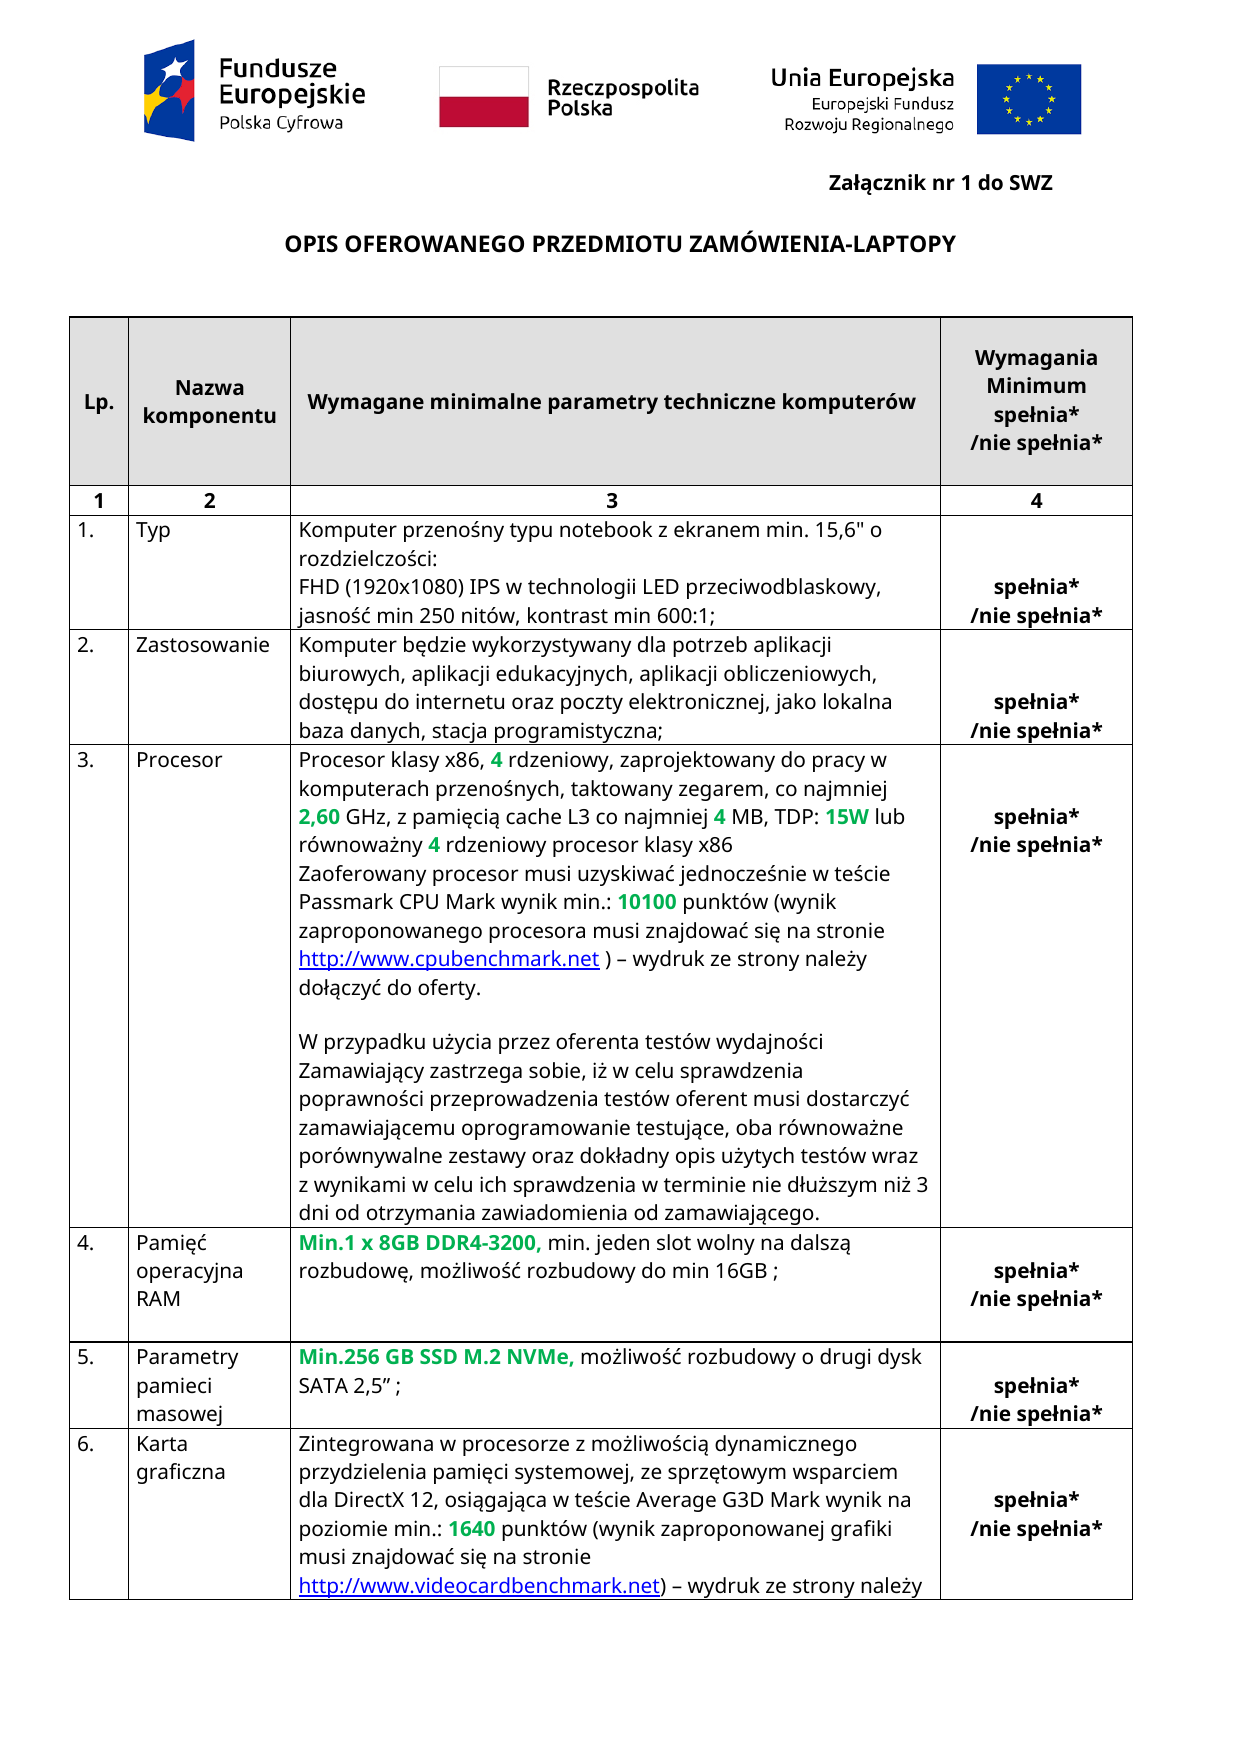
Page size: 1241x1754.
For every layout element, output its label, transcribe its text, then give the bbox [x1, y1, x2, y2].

table_cell spełnia* /nie spełnia* [941, 516, 1132, 629]
table_header Wymagane minimalne parametry techniczne komputerów [291, 318, 940, 485]
table_cell spełnia* /nie spełnia* [941, 1343, 1132, 1428]
table_cell [70, 1343, 128, 1428]
table_cell 1 [70, 486, 128, 514]
table_cell spełnia* /nie spełnia* [941, 1228, 1132, 1341]
table_cell 2 [129, 486, 290, 514]
text OPIS OFEROWANEGO PRZEDMIOTU ZAMÓWIENIA-LAPTOPY [187, 228, 1053, 259]
table_cell Parametry pamieci masowej [129, 1343, 290, 1428]
text Załącznik nr 1 do SWZ [187, 150, 1053, 197]
table_cell 3 [291, 486, 940, 514]
table_cell spełnia* /nie spełnia* [941, 745, 1132, 1227]
table_cell Procesor klasy x86, 4 rdzeniowy, zaprojektowany do pracy w komputerach przenośnych, taktowany zegarem, co najmniej 2,60 GHz, z pamięcią cache L3 co najmniej 4 MB, TDP: 15W lub równoważny 4 rdzeniowy procesor klasy x86 Zaoferowany procesor musi uzyskiwać jednocześnie w teście Passmark CPU Mark wynik min.: 10100 punktów (wynik zaproponowanego procesora musi znajdować się na stronie http://www.cpubenchmark.net ) – wydruk ze strony należy dołączyć do oferty. W przypadku użycia przez oferenta testów wydajności Zamawiający zastrzega sobie, iż w celu sprawdzenia poprawności przeprowadzenia testów oferent musi dostarczyć zamawiającemu oprogramowanie testujące, oba równoważne porównywalne zestawy oraz dokładny opis użytych testów wraz z wynikami w celu ich sprawdzenia w terminie nie dłuższym niż 3 dni od otrzymania zawiadomienia od zamawiającego. [291, 745, 940, 1227]
table_cell Zastosowanie [129, 630, 290, 744]
table_cell Min.1 x 8GB DDR4-3200, min. jeden slot wolny na dalszą rozbudowę, możliwość rozbudowy do min 16GB ; [291, 1228, 940, 1341]
table_cell [70, 1228, 128, 1341]
table_cell Komputer przenośny typu notebook z ekranem min. 15,6" o rozdzielczości: FHD (1920x1080) IPS w technologii LED przeciwodblaskowy, jasność min 250 nitów, kontrast min 600:1; [291, 516, 940, 629]
table_header Lp. [70, 318, 128, 485]
table_header Wymagania Minimum spełnia* /nie spełnia* [941, 318, 1132, 485]
table_cell Komputer będzie wykorzystywany dla potrzeb aplikacji biurowych, aplikacji edukacyjnych, aplikacji obliczeniowych, dostępu do internetu oraz poczty elektronicznej, jako lokalna baza danych, stacja programistyczna; [291, 630, 940, 744]
table_cell [70, 516, 128, 629]
table_cell Min.256 GB SSD M.2 NVMe, możliwość rozbudowy o drugi dysk SATA 2,5” ; [291, 1343, 940, 1428]
table_cell Procesor [129, 745, 290, 1227]
table_cell [70, 1429, 128, 1599]
table_cell 4 [941, 486, 1132, 514]
table_cell Pamięć operacyjna RAM [129, 1228, 290, 1341]
table_cell [70, 745, 128, 1227]
table_cell Typ [129, 516, 290, 629]
picture [118, 14, 1123, 169]
table_header Nazwa komponentu [129, 318, 290, 485]
table_cell Karta graficzna [129, 1429, 290, 1599]
table_cell spełnia* /nie spełnia* [941, 1429, 1132, 1599]
table_cell spełnia* /nie spełnia* [941, 630, 1132, 744]
table_cell [70, 630, 128, 744]
